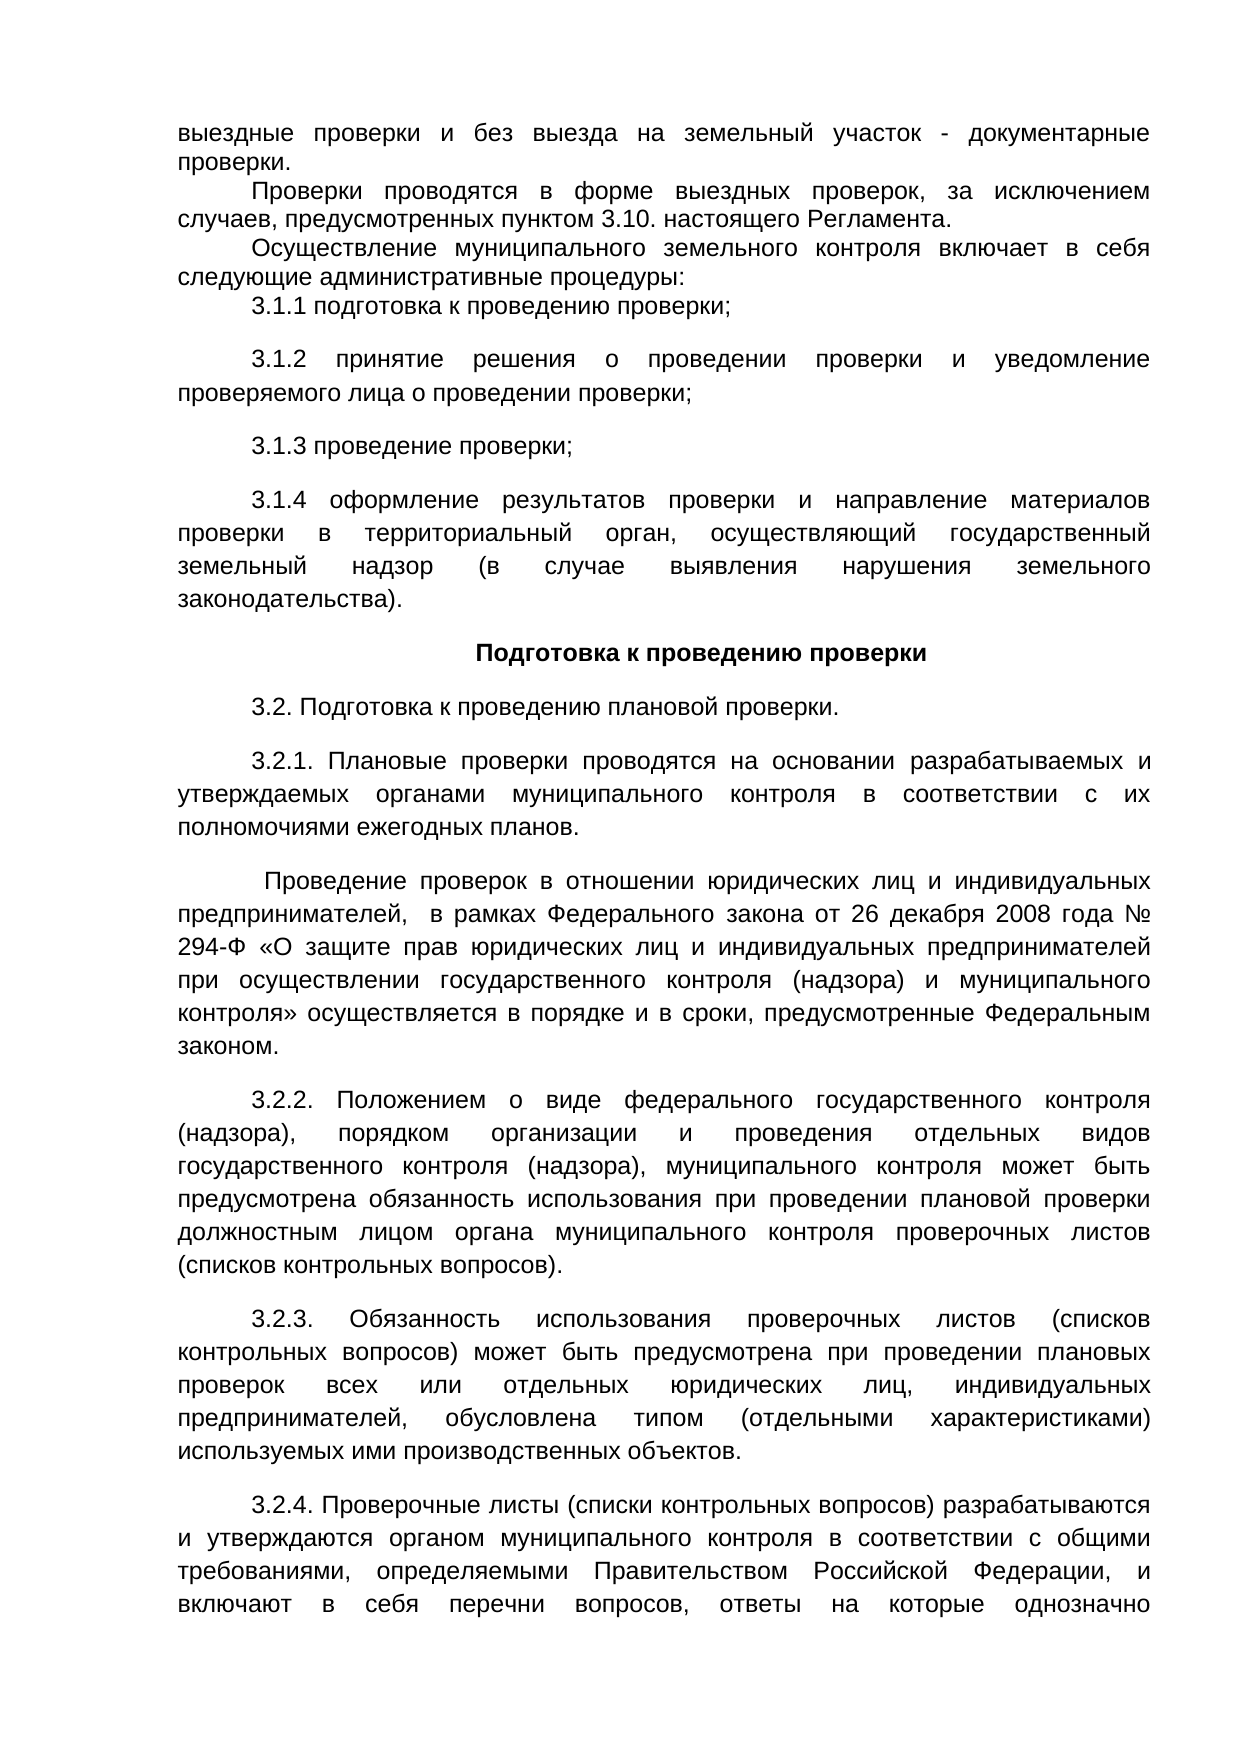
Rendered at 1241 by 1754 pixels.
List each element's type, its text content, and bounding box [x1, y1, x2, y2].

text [177, 118, 1152, 176]
text 3.1.3 проведение проверки; [177, 431, 1152, 460]
text Проверки проводятся в форме выездных проверок, за исключением случаев, предусмотренных пунктом 3.10. настоящего Регламента. [177, 176, 1152, 233]
text 3.2. Подготовка к проведению плановой проверки. [177, 692, 1152, 721]
text 3.2.3. Обязанность использования проверочных листов (списков контрольных вопросов) может быть предусмотрена при проведении плановых проверок всех или отдельных юридических лиц, индивидуальных предпринимателей, обусловлена типом (отдельными характеристиками) используемых ими производственных объектов. [177, 1304, 1152, 1464]
text 3.1.1 подготовка к проведению проверки; [177, 291, 1152, 319]
text Подготовка к проведению проверки [177, 638, 1152, 667]
text 3.1.4 оформление результатов проверки и направление материалов проверки в территориальный орган, осуществляющий государственный земельный надзор (в случае выявления нарушения земельного законодательства). [177, 485, 1152, 613]
text 3.1.2 принятие решения о проведении проверки и уведомление проверяемого лица о проведении проверки; [177, 344, 1152, 406]
text 3.2.2. Положением о виде федерального государственного контроля (надзора), порядком организации и проведения отдельных видов государственного контроля (надзора), муниципального контроля может быть предусмотрена обязанность использования при проведении плановой проверки должностным лицом органа муниципального контроля проверочных листов (списков контрольных вопросов). [177, 1085, 1152, 1278]
text Осуществление муниципального земельного контроля включает в себя следующие административные процедуры: [177, 233, 1152, 291]
text Проведение проверок в отношении юридических лиц и индивидуальных предпринимателей, в рамках Федерального закона от 26 декабря 2008 года № 294-Ф «О защите прав юридических лиц и индивидуальных предпринимателей при осуществлении государственного контроля (надзора) и муниципального контроля» осуществляется в порядке и в сроки, предусмотренные Федеральным законом. [177, 866, 1152, 1059]
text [177, 1489, 1152, 1617]
text 3.2.1. Плановые проверки проводятся на основании разрабатываемых и утверждаемых органами муниципального контроля в соответствии с их полномочиями ежегодных планов. [177, 746, 1152, 841]
